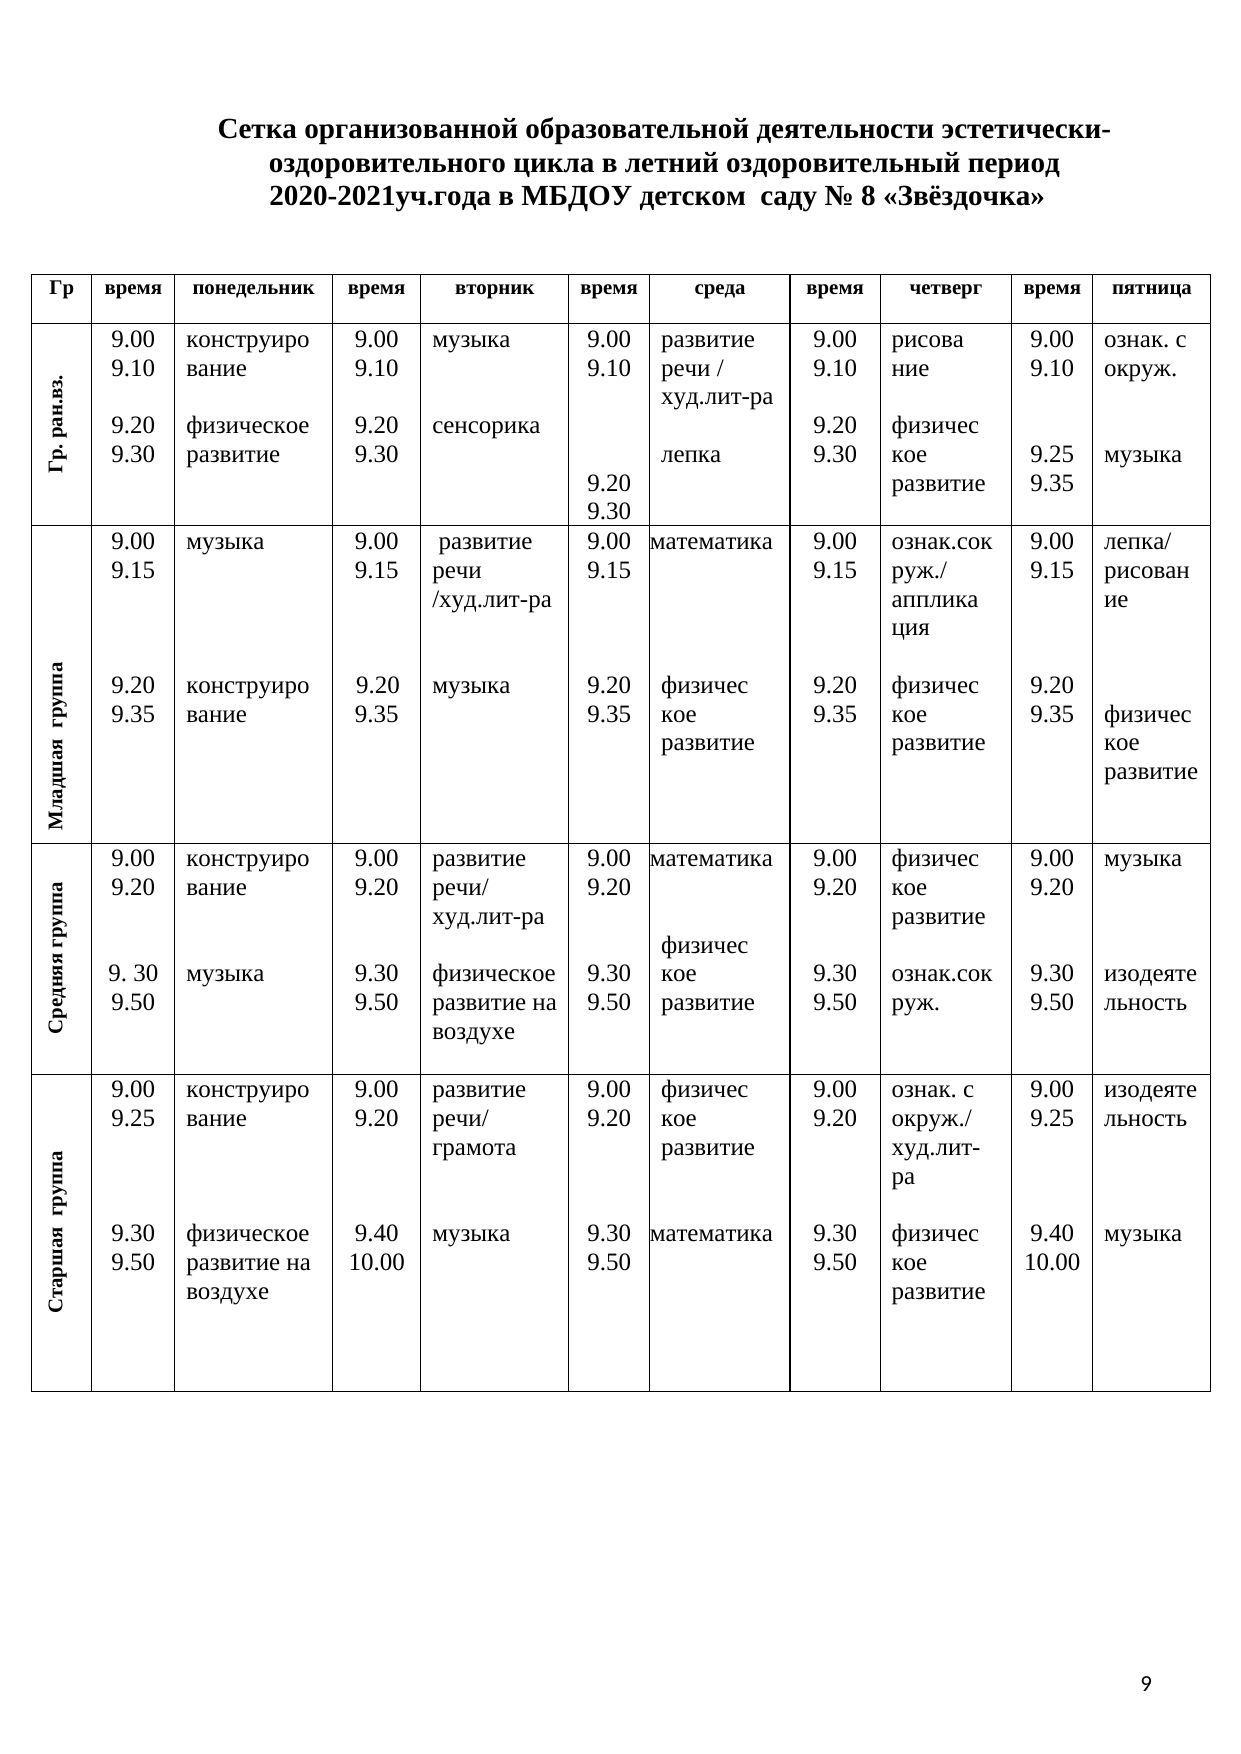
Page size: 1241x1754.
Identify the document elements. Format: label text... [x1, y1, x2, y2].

table_cell 9.00 9.20 9. 30 9.50 [92, 844, 174, 1073]
table_cell конструирование музыка [175, 844, 332, 1073]
table_header четверг [881, 275, 1011, 323]
table_cell 9.00 9.20 9.30 9.50 [333, 844, 420, 1073]
table_cell ознак.сокруж./ апплика ция физичес кое развитие [881, 526, 1011, 842]
table_cell 9.00 9.25 9.40 10.00 [1012, 1075, 1092, 1391]
table_header Гр [32, 275, 91, 323]
table_cell рисова ние физичес кое развитие [881, 324, 1011, 525]
list 2020-2021уч.года в МБДОУ детском саду № 8 «Звёздочка» [162, 178, 1152, 212]
table_cell 9.00 9.20 9.30 9.50 [569, 844, 649, 1073]
table_header понедельник [175, 275, 332, 323]
table_cell математика физичес кое развитие [650, 526, 789, 842]
table_cell Младшая группа [32, 526, 91, 842]
table_cell конструирование физическое развитие на воздухе [175, 1075, 332, 1391]
table_cell музыка сенсорика [421, 324, 568, 525]
table_cell 9.00 9.20 9.30 9.50 [791, 844, 880, 1073]
table_cell физичес кое развитие ознак.сокруж. [881, 844, 1011, 1073]
table_cell 9.00 9.20 9.40 10.00 [333, 1075, 420, 1391]
table_cell конструирование физическое развитие [175, 324, 332, 525]
table_cell ознак. с окруж./ худ.лит- ра физичес кое развитие [881, 1075, 1011, 1391]
table_cell ознак. с окруж. музыка [1093, 324, 1210, 525]
table_cell 9.00 9.20 9.30 9.50 [791, 1075, 880, 1391]
table_cell 9.00 9.10 9.20 9.30 [92, 324, 174, 525]
table_cell развитие речи / худ.лит-ра лепка [650, 324, 789, 525]
table_cell 9.00 9.15 9.20 9.35 [1012, 526, 1092, 842]
table_cell математика физичес кое развитие [650, 844, 789, 1073]
table_cell изодеятельность музыка [1093, 1075, 1210, 1391]
table_header время [333, 275, 420, 323]
table_header время [569, 275, 649, 323]
table_cell 9.00 9.10 9.20 9.30 [333, 324, 420, 525]
table_cell развитие речи/ худ.лит-ра физическое развитие на воздухе [421, 844, 568, 1073]
table_cell музыка изодеятельность [1093, 844, 1210, 1073]
table_cell 9.00 9.15 9.20 9.35 [92, 526, 174, 842]
table_cell 9.00 9.10 9.25 9.35 [1012, 324, 1092, 525]
table_cell 9.00 9.20 9.30 9.50 [1012, 844, 1092, 1073]
table_header вторник [421, 275, 568, 323]
table_cell Гр. ран.вз. [32, 324, 91, 525]
table_cell 9.00 9.15 9.20 9.35 [569, 526, 649, 842]
table_header время [1012, 275, 1092, 323]
table_header пятница [1093, 275, 1210, 323]
table_cell физичес кое развитие математика [650, 1075, 789, 1391]
table_cell 9.00 9.10 9.20 9.30 [791, 324, 880, 525]
table_cell Средняя группа [32, 844, 91, 1073]
table_cell развитие речи/ грамота музыка [421, 1075, 568, 1391]
text Сетка организованной образовательной деятельности эстетически-оздоровительного цикла в летний оздоровительный период [177, 111, 1152, 178]
table_cell 9.00 9.20 9.30 9.50 [569, 1075, 649, 1391]
table_cell Старшая группа [32, 1075, 91, 1391]
table_cell 9.00 9.10 9.20 9.30 [569, 324, 649, 525]
table_cell 9.00 9.25 9.30 9.50 [92, 1075, 174, 1391]
table_header время [791, 275, 880, 323]
table_cell развитие речи /худ.лит-ра музыка [421, 526, 568, 842]
table_cell 9.00 9.15 9.20 9.35 [333, 526, 420, 842]
table_header время [92, 275, 174, 323]
table_cell 9.00 9.15 9.20 9.35 [791, 526, 880, 842]
table_cell лепка/рисование физическое развитие [1093, 526, 1210, 842]
table_cell музыка конструирование [175, 526, 332, 842]
table_header среда [650, 275, 789, 323]
